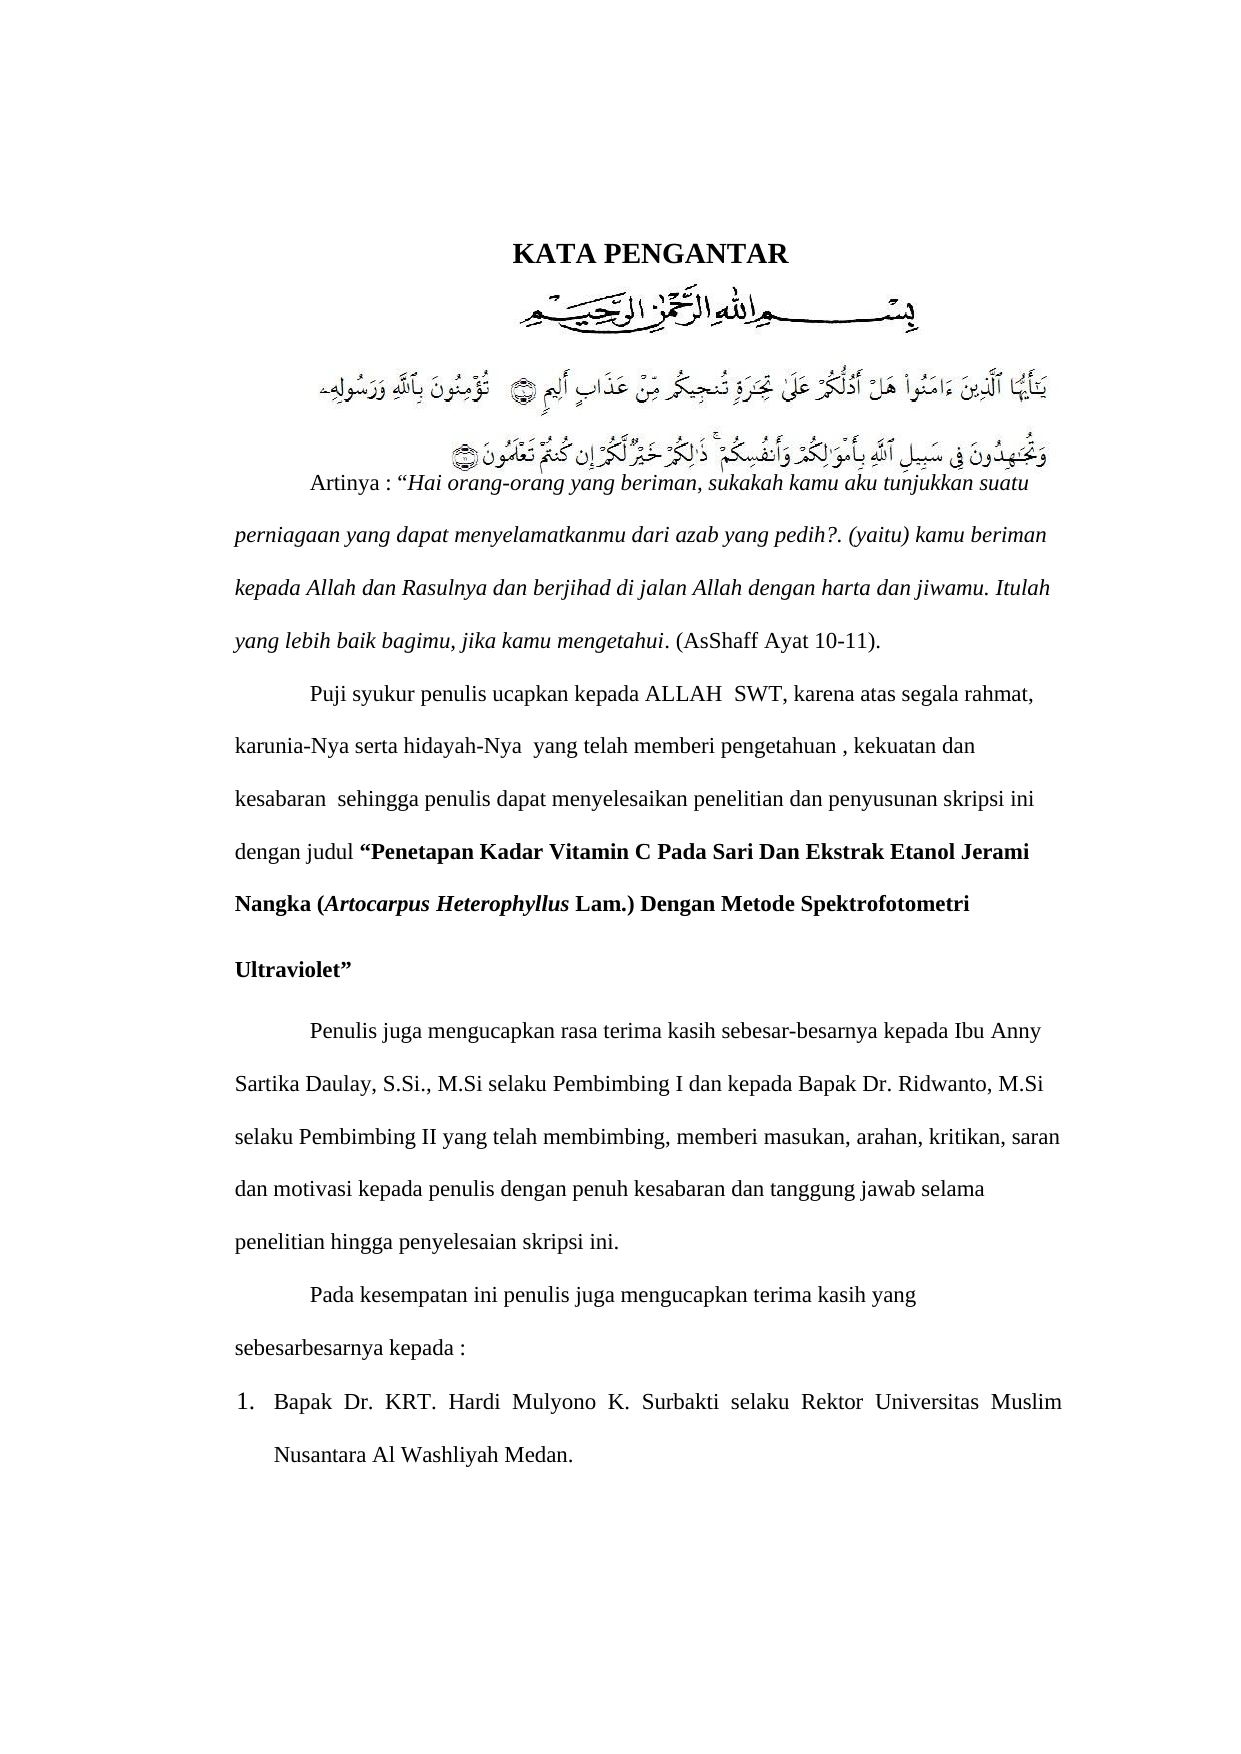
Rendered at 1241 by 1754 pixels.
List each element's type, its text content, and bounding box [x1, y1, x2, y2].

text Artinya : “Hai orang-orang yang beriman, sukakah kamu aku tunjukkan suatu perniagaan yang dapat menyelamatkanmu dari azab yang pedih?. (yaitu) kamu beriman kepada Allah dan Rasulnya dan berjihad di jalan Allah dengan harta dan jiwamu. Itulah yang lebih baik bagimu, jika kamu mengetahui. (AsShaff Ayat 10-11). [234, 469, 1063, 653]
text Penulis juga mengucapkan rasa terima kasih sebesar-besarnya kepada Ibu Anny Sartika Daulay, S.Si., M.Si selaku Pembimbing I dan kepada Bapak Dr. Ridwanto, M.Si selaku Pembimbing II yang telah membimbing, memberi masukan, arahan, kritikan, saran dan motivasi kepada penulis dengan penuh kesabaran dan tanggung jawab selama penelitian hingga penyelesaian skripsi ini. [234, 1017, 1063, 1254]
text Pada kesempatan ini penulis juga mengucapkan terima kasih yang sebesarbesarnya kepada : [234, 1281, 1063, 1360]
list Bapak Dr. KRT. Hardi Mulyono K. Surbakti selaku Rektor Universitas Muslim Nusantara Al Washliyah Medan. [236, 1386, 1063, 1468]
picture [311, 270, 1060, 469]
subtitle KATA PENGANTAR [236, 236, 1064, 270]
text Puji syukur penulis ucapkan kepada ALLAH SWT, karena atas segala rahmat, karunia-Nya serta hidayah-Nya yang telah memberi pengetahuan , kekuatan dan kesabaran sehingga penulis dapat menyelesaikan penelitian dan penyusunan skripsi ini dengan judul “Penetapan Kadar Vitamin C Pada Sari Dan Ekstrak Etanol Jerami Nangka (Artocarpus Heterophyllus Lam.) Dengan Metode Spektrofotometri Ultraviolet” [234, 679, 1063, 984]
